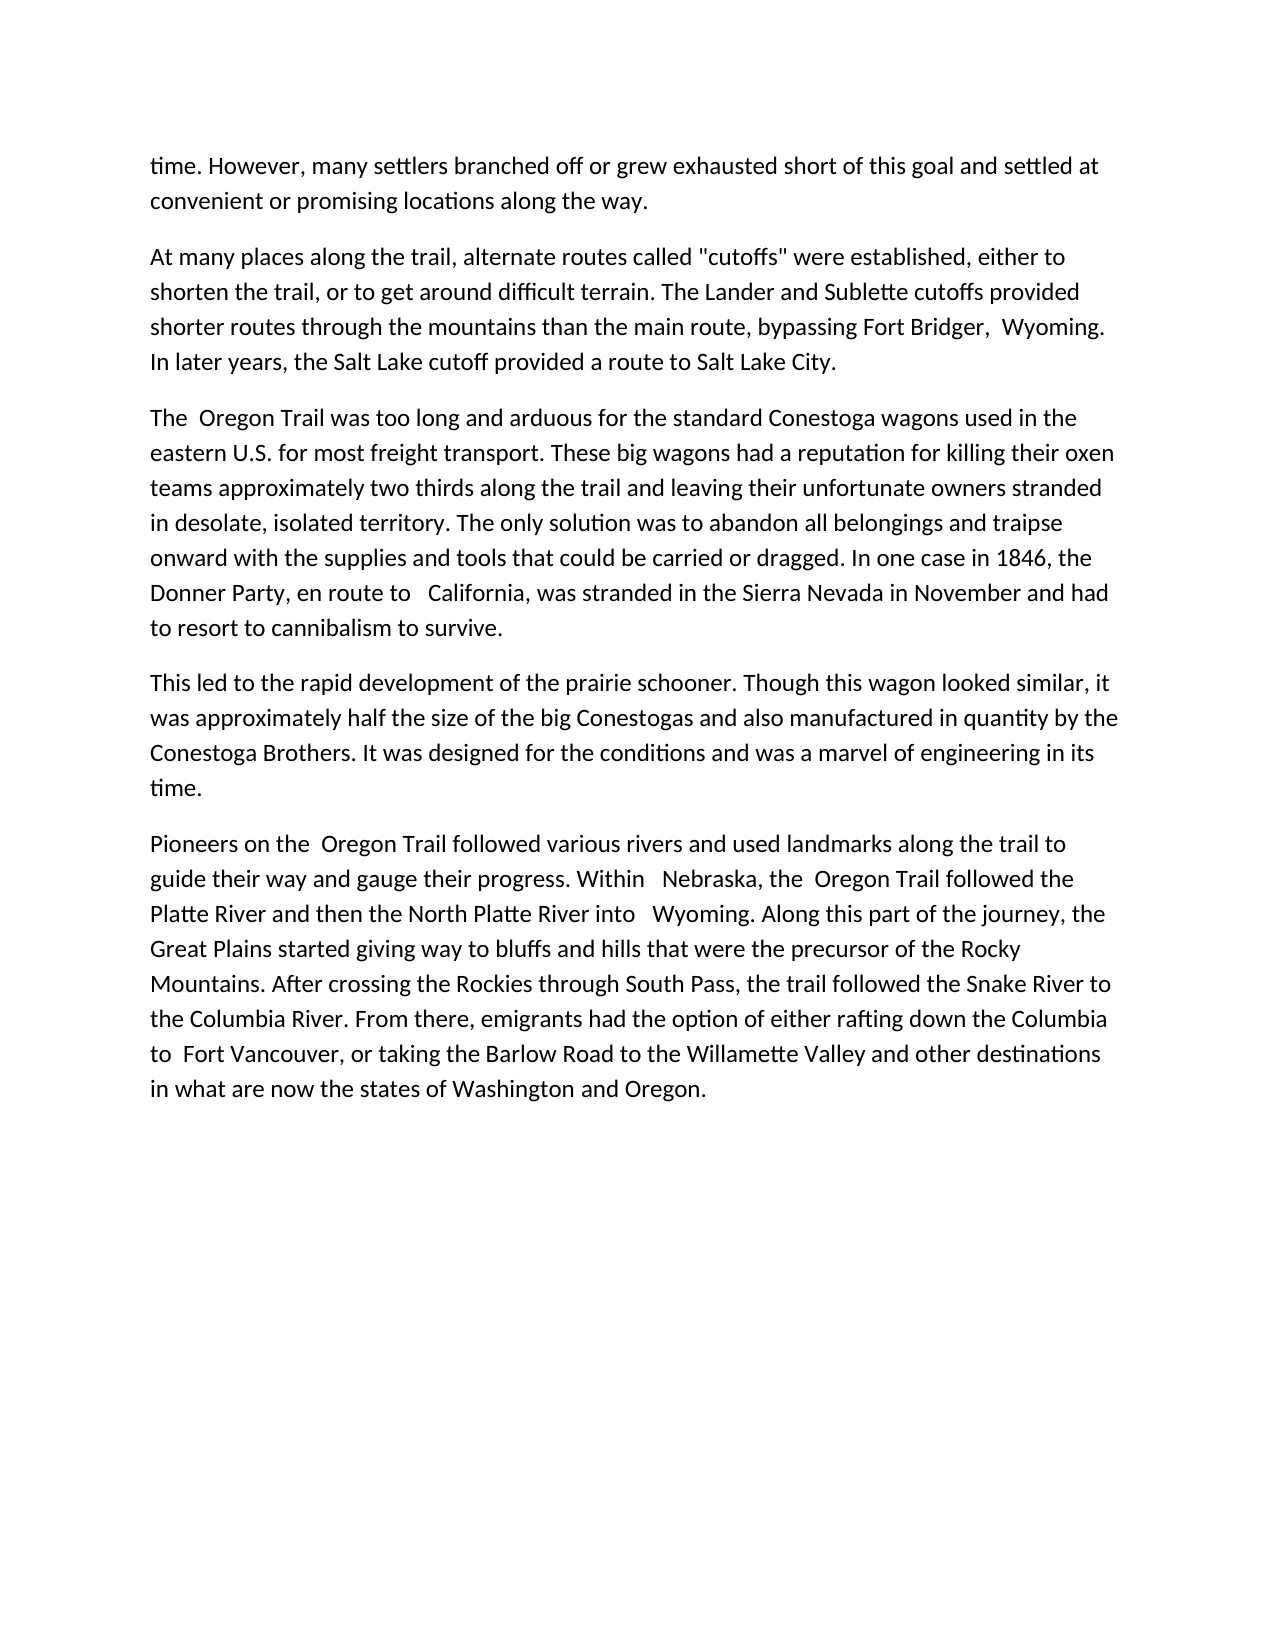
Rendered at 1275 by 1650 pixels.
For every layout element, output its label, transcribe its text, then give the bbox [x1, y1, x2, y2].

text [150, 150, 1125, 216]
text The Oregon Trail was too long and arduous for the standard Conestoga wagons used in the eastern U.S. for most freight transport. These big wagons had a reputation for killing their oxen teams approximately two thirds along the trail and leaving their unfortunate owners stranded in desolate, isolated territory. The only solution was to abandon all belongings and traipse onward with the supplies and tools that could be carried or dragged. In one case in 1846, the Donner Party, en route to California, was stranded in the Sierra Nevada in November and had to resort to cannibalism to survive. [150, 402, 1125, 642]
text Pioneers on the Oregon Trail followed various rivers and used landmarks along the trail to guide their way and gauge their progress. Within Nebraska, the Oregon Trail followed the Platte River and then the North Platte River into Wyoming. Along this part of the journey, the Great Plains started giving way to bluffs and hills that were the precursor of the Rocky Mountains. After crossing the Rockies through South Pass, the trail followed the Snake River to the Columbia River. From there, emigrants had the option of either rafting down the Columbia to Fort Vancouver, or taking the Barlow Road to the Willamette Valley and other destinations in what are now the states of Washington and Oregon. [150, 828, 1125, 1104]
text At many places along the trail, alternate routes called "cutoffs" were established, either to shorten the trail, or to get around difficult terrain. The Lander and Sublette cutoffs provided shorter routes through the mountains than the main route, bypassing Fort Bridger, Wyoming. In later years, the Salt Lake cutoff provided a route to Salt Lake City. [150, 241, 1125, 376]
text This led to the rapid development of the prairie schooner. Though this wagon looked similar, it was approximately half the size of the big Conestogas and also manufactured in quantity by the Conestoga Brothers. It was designed for the conditions and was a marvel of engineering in its time. [150, 667, 1125, 803]
